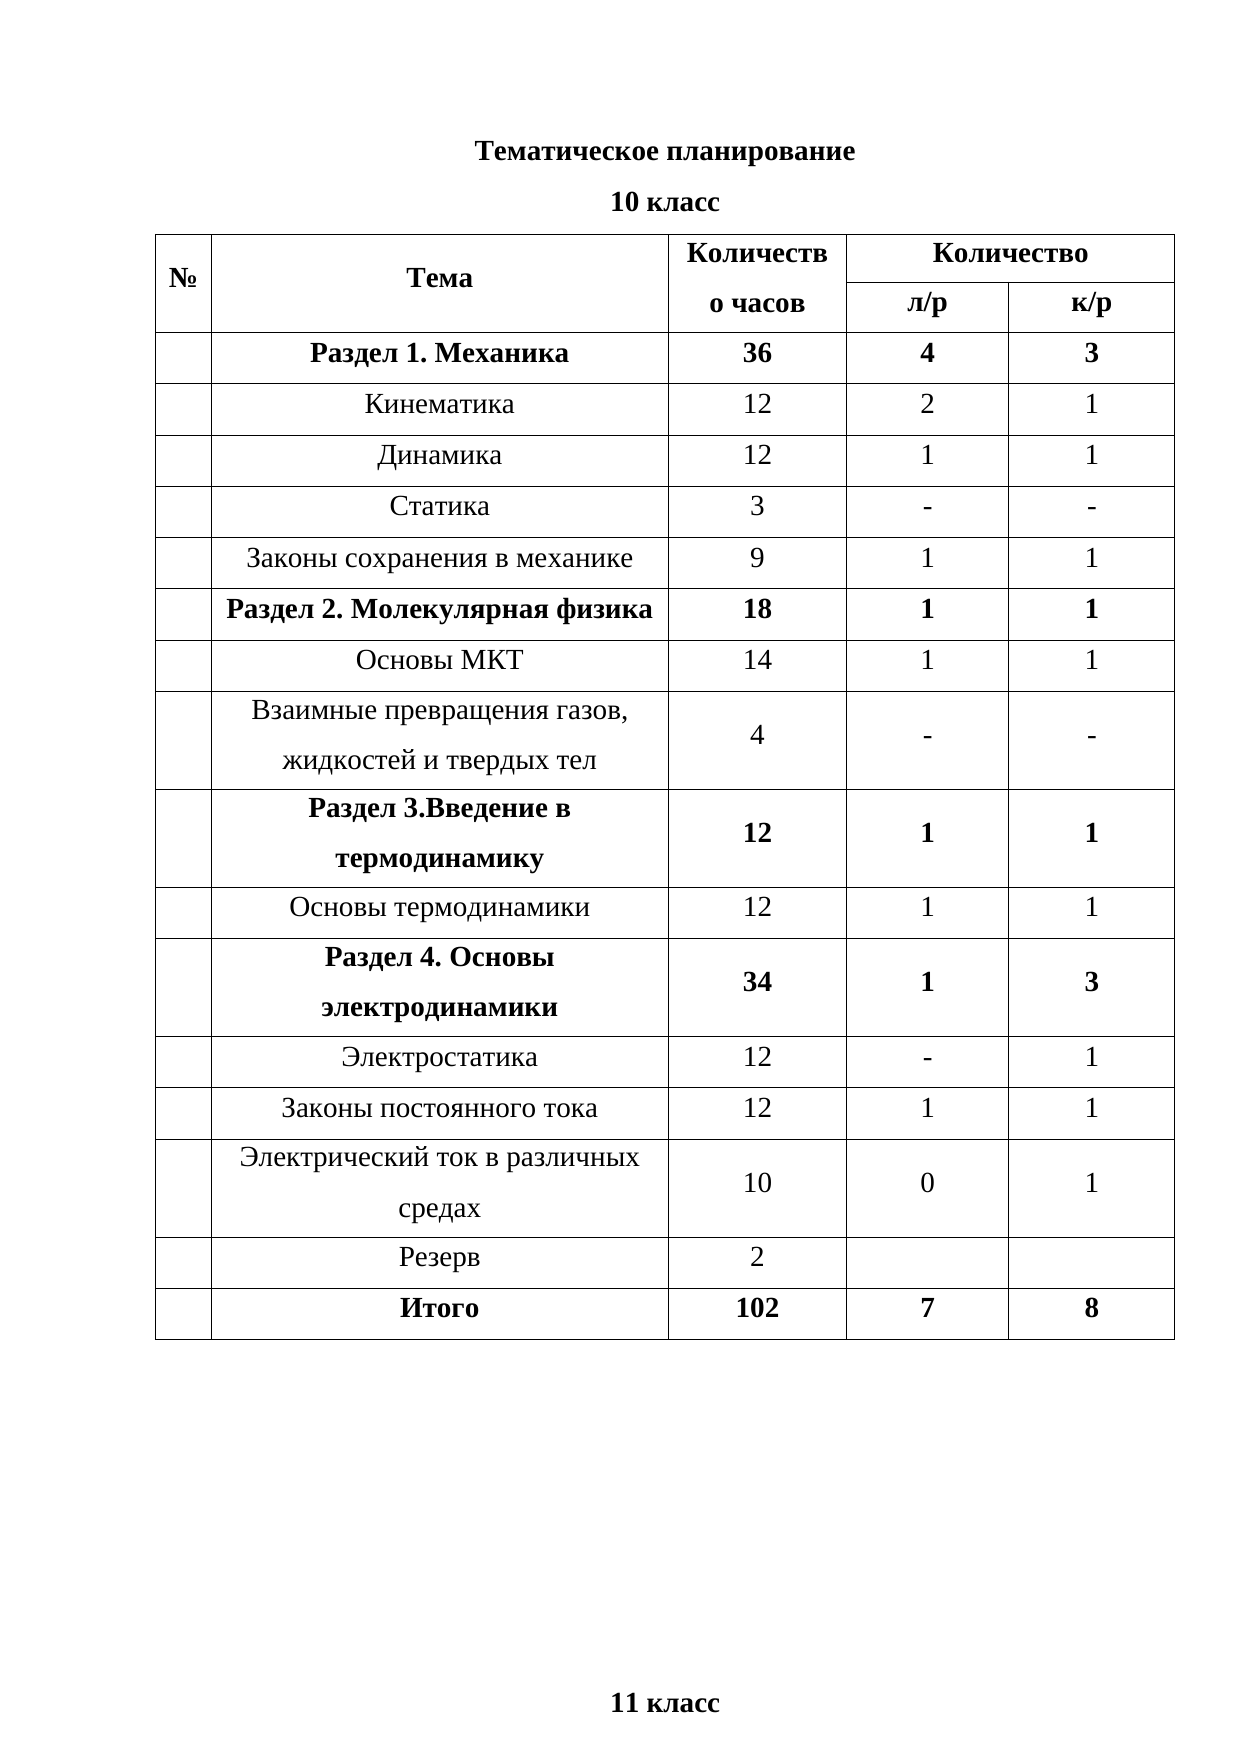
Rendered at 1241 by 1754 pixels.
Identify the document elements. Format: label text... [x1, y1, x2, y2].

table_cell - [1009, 692, 1174, 789]
table_cell 34 [669, 939, 846, 1036]
table_cell 12 [669, 1088, 846, 1138]
table_cell 1 [847, 538, 1008, 588]
table_cell [847, 1238, 1008, 1288]
table_cell 1 [847, 1088, 1008, 1138]
table_cell 1 [847, 436, 1008, 486]
table_cell [156, 538, 211, 588]
table_cell [156, 487, 211, 537]
table_cell Основы термодинамики [212, 888, 668, 938]
table_cell [156, 589, 211, 639]
table_cell [156, 1140, 211, 1237]
table_cell [1009, 1238, 1174, 1288]
table_cell Раздел 4. Основы электродинамики [212, 939, 668, 1036]
table_cell [156, 888, 211, 938]
table_cell Электростатика [212, 1037, 668, 1087]
table_cell Итого [212, 1289, 668, 1339]
table_cell 3 [1009, 939, 1174, 1036]
table_cell [156, 333, 211, 383]
table_cell [156, 790, 211, 887]
text 10 класс [167, 184, 1163, 217]
table_cell 1 [1009, 641, 1174, 691]
table_cell Законы постоянного тока [212, 1088, 668, 1138]
table_cell 1 [1009, 436, 1174, 486]
table_cell [156, 1088, 211, 1138]
table_cell [156, 1037, 211, 1087]
table_header № [156, 235, 211, 332]
table_cell - [1009, 487, 1174, 537]
table_cell Основы МКТ [212, 641, 668, 691]
table_header Количество [847, 235, 1174, 282]
table_cell [156, 384, 211, 434]
table_cell Взаимные превращения газов, жидкостей и твердых тел [212, 692, 668, 789]
table_cell 1 [847, 641, 1008, 691]
table_header Тема [212, 235, 668, 332]
table_cell 1 [1009, 790, 1174, 887]
text 11 класс [167, 1685, 1163, 1719]
table_cell 18 [669, 589, 846, 639]
table_cell [156, 1289, 211, 1339]
table_cell 36 [669, 333, 846, 383]
table_cell 1 [847, 589, 1008, 639]
table_cell 1 [847, 939, 1008, 1036]
table_cell 7 [847, 1289, 1008, 1339]
table_cell - [847, 487, 1008, 537]
table_cell Электрический ток в различных средах [212, 1140, 668, 1237]
table_cell л/р [847, 283, 1008, 332]
table_cell Раздел 1. Механика [212, 333, 668, 383]
table_cell Статика [212, 487, 668, 537]
table_cell 1 [847, 888, 1008, 938]
table_cell [156, 1238, 211, 1288]
table_cell 102 [669, 1289, 846, 1339]
table_cell [156, 692, 211, 789]
table_cell 9 [669, 538, 846, 588]
table_cell [156, 436, 211, 486]
table_cell 10 [669, 1140, 846, 1237]
table_cell 12 [669, 1037, 846, 1087]
table_cell 12 [669, 436, 846, 486]
table_cell 12 [669, 384, 846, 434]
table_cell Раздел 3.Введение в термодинамику [212, 790, 668, 887]
table_cell 1 [1009, 1140, 1174, 1237]
table_cell 1 [1009, 538, 1174, 588]
table_cell 1 [1009, 888, 1174, 938]
table_cell 1 [1009, 589, 1174, 639]
table_cell 1 [1009, 1088, 1174, 1138]
table_cell к/р [1009, 283, 1174, 332]
table_cell - [847, 692, 1008, 789]
table_cell 2 [847, 384, 1008, 434]
table_cell Резерв [212, 1238, 668, 1288]
table_header Количество часов [669, 235, 846, 332]
table_cell 1 [1009, 384, 1174, 434]
table_cell - [847, 1037, 1008, 1087]
table_cell 4 [669, 692, 846, 789]
table_cell Динамика [212, 436, 668, 486]
table_cell 4 [847, 333, 1008, 383]
table_cell 1 [847, 790, 1008, 887]
table_cell 12 [669, 888, 846, 938]
table_cell Раздел 2. Молекулярная физика [212, 589, 668, 639]
table_cell 12 [669, 790, 846, 887]
table_cell 8 [1009, 1289, 1174, 1339]
table_cell 14 [669, 641, 846, 691]
table_cell 1 [1009, 1037, 1174, 1087]
text Тематическое планирование [167, 133, 1163, 167]
table_cell Законы сохранения в механике [212, 538, 668, 588]
table_cell [156, 939, 211, 1036]
table_cell 3 [669, 487, 846, 537]
table_cell [156, 641, 211, 691]
table_cell 2 [669, 1238, 846, 1288]
table_cell Кинематика [212, 384, 668, 434]
table_cell 3 [1009, 333, 1174, 383]
table_cell 0 [847, 1140, 1008, 1237]
